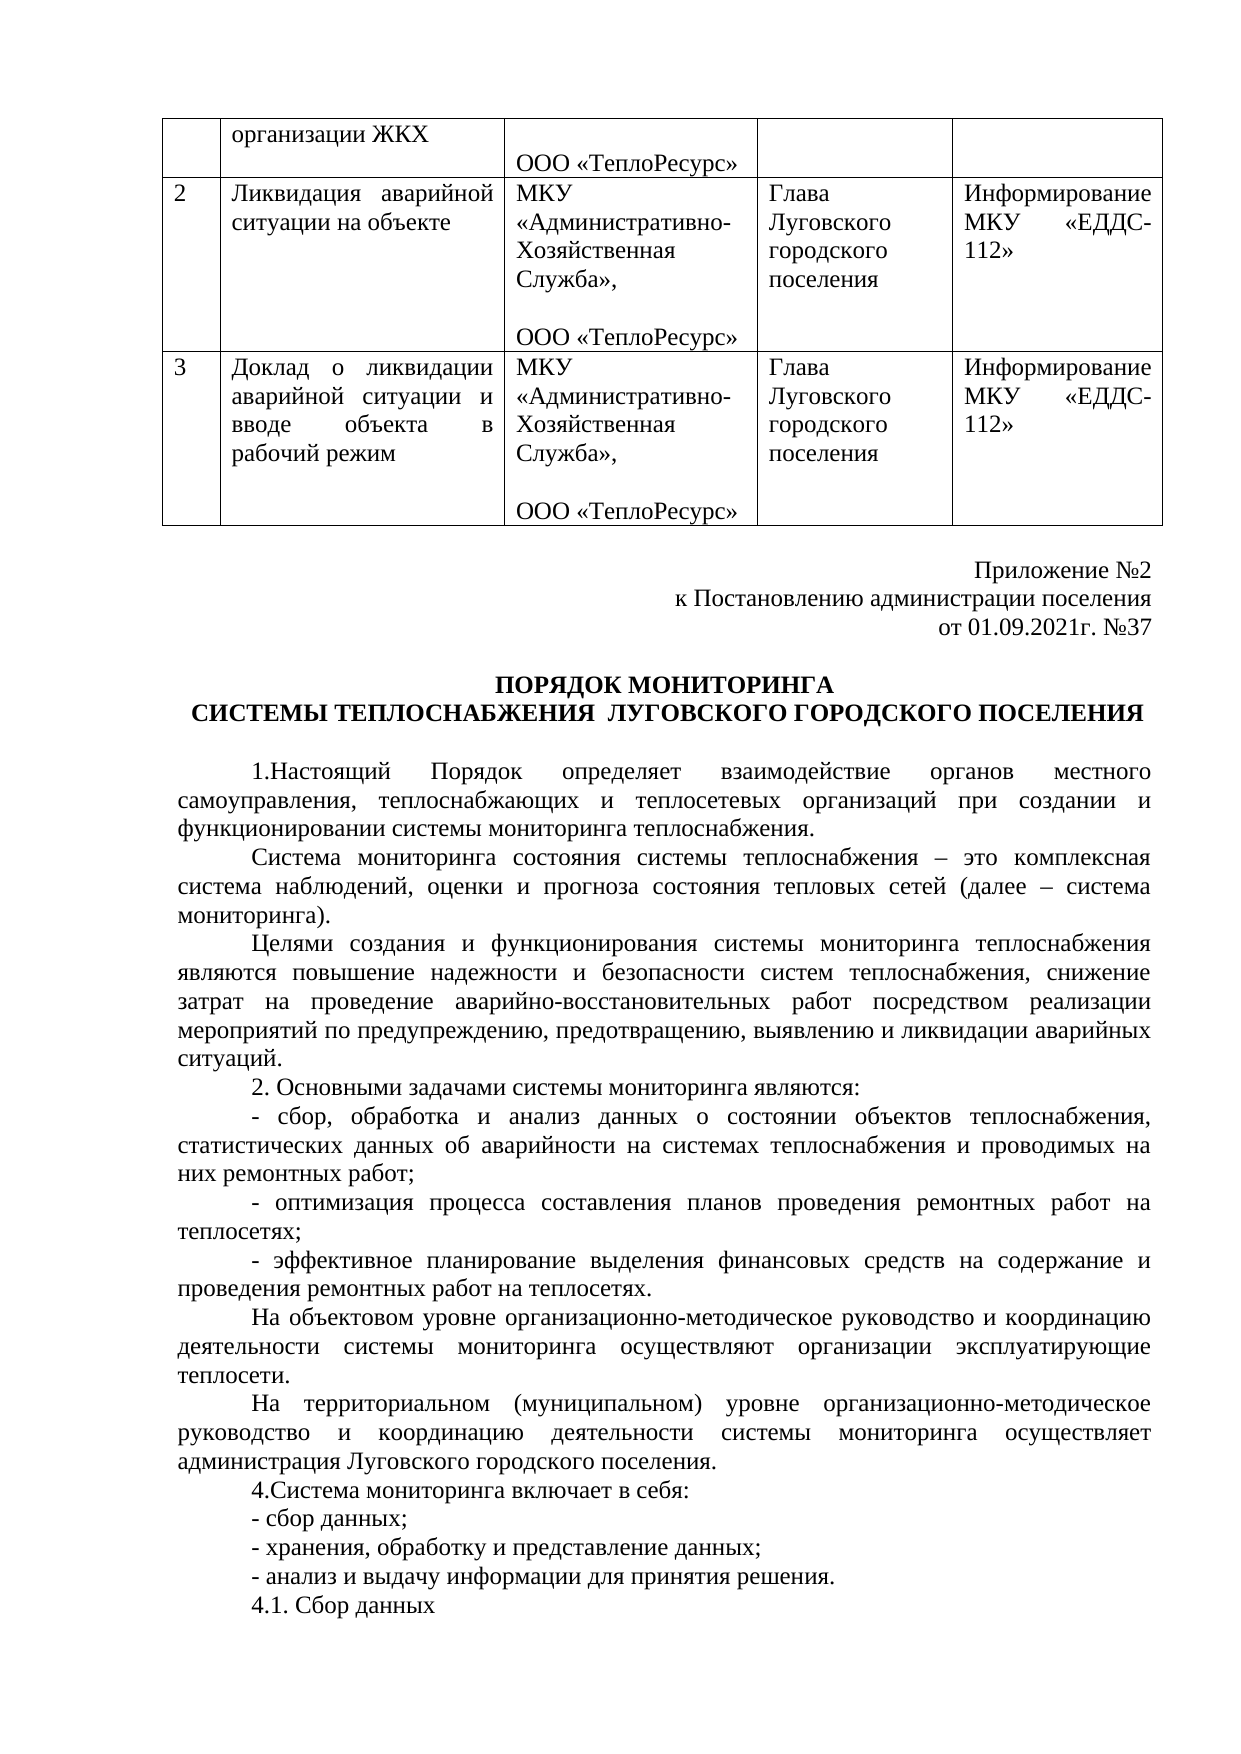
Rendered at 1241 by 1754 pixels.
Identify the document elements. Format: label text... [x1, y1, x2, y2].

title СИСТЕМЫ ТЕПЛОСНАБЖЕНИЯ ЛУГОВСКОГО ГОРОДСКОГО ПОСЕЛЕНИЯ [177, 698, 1152, 727]
table_cell 3 [163, 352, 220, 525]
text - сбор данных; [177, 1503, 1152, 1532]
table_cell Глава Луговского городского поселения [758, 352, 952, 525]
text Приложение №2 [177, 555, 1152, 583]
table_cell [505, 119, 757, 177]
text Система мониторинга состояния системы теплоснабжения – это комплексная система наблюдений, оценки и прогноза состояния тепловых сетей (далее – система мониторинга). [177, 842, 1152, 928]
table_cell МКУ «Административно-Хозяйственная Служба», ООО «ТеплоРесурс» [505, 352, 757, 525]
text 2. Основными задачами системы мониторинга являются: [177, 1072, 1152, 1101]
table_cell 1 [163, 119, 220, 177]
text 4.1. Сбор данных [177, 1590, 1152, 1618]
title ПОРЯДОК МОНИТОРИНГА [177, 670, 1152, 698]
text - оптимизация процесса составления планов проведения ремонтных работ на теплосетях; [177, 1187, 1152, 1245]
text - хранения, обработку и представление данных; [177, 1532, 1152, 1561]
table_cell Информирование МКУ «ЕДДС-112» [953, 352, 1162, 525]
table_cell Доклад о ликвидации аварийной ситуации и вводе объекта в рабочий режим [221, 352, 504, 525]
table_cell МКУ «Административно-Хозяйственная Служба», ООО «ТеплоРесурс» [505, 178, 757, 351]
table_cell 2 [163, 178, 220, 351]
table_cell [758, 119, 952, 177]
text - анализ и выдачу информации для принятия решения. [177, 1561, 1152, 1590]
text - сбор, обработка и анализ данных о состоянии объектов теплоснабжения, статистических данных об аварийности на системах теплоснабжения и проводимых на них ремонтных работ; [177, 1101, 1152, 1187]
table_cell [953, 119, 1162, 177]
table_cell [221, 119, 504, 177]
text 4.Система мониторинга включает в себя: [177, 1475, 1152, 1503]
table_cell Ликвидация аварийной ситуации на объекте [221, 178, 504, 351]
text - эффективное планирование выделения финансовых средств на содержание и проведения ремонтных работ на теплосетях. [177, 1245, 1152, 1302]
table_cell Информирование МКУ «ЕДДС-112» [953, 178, 1162, 351]
text На объектовом уровне организационно-методическое руководство и координацию деятельности системы мониторинга осуществляют организации эксплуатирующие теплосети. [177, 1302, 1152, 1388]
text Целями создания и функционирования системы мониторинга теплоснабжения являются повышение надежности и безопасности систем теплоснабжения, снижение затрат на проведение аварийно-восстановительных работ посредством реализации мероприятий по предупреждению, предотвращению, выявлению и ликвидации аварийных ситуаций. [177, 928, 1152, 1072]
text к Постановлению администрации поселения [177, 583, 1152, 612]
text 1.Настоящий Порядок определяет взаимодействие органов местного самоуправления, теплоснабжающих и теплосетевых организаций при создании и функционировании системы мониторинга теплоснабжения. [177, 756, 1152, 842]
text На территориальном (муниципальном) уровне организационно-методическое руководство и координацию деятельности системы мониторинга осуществляет администрация Луговского городского поселения. [177, 1388, 1152, 1475]
title от 01.09.2021г. №37 [177, 612, 1152, 641]
table_cell Глава Луговского городского поселения [758, 178, 952, 351]
